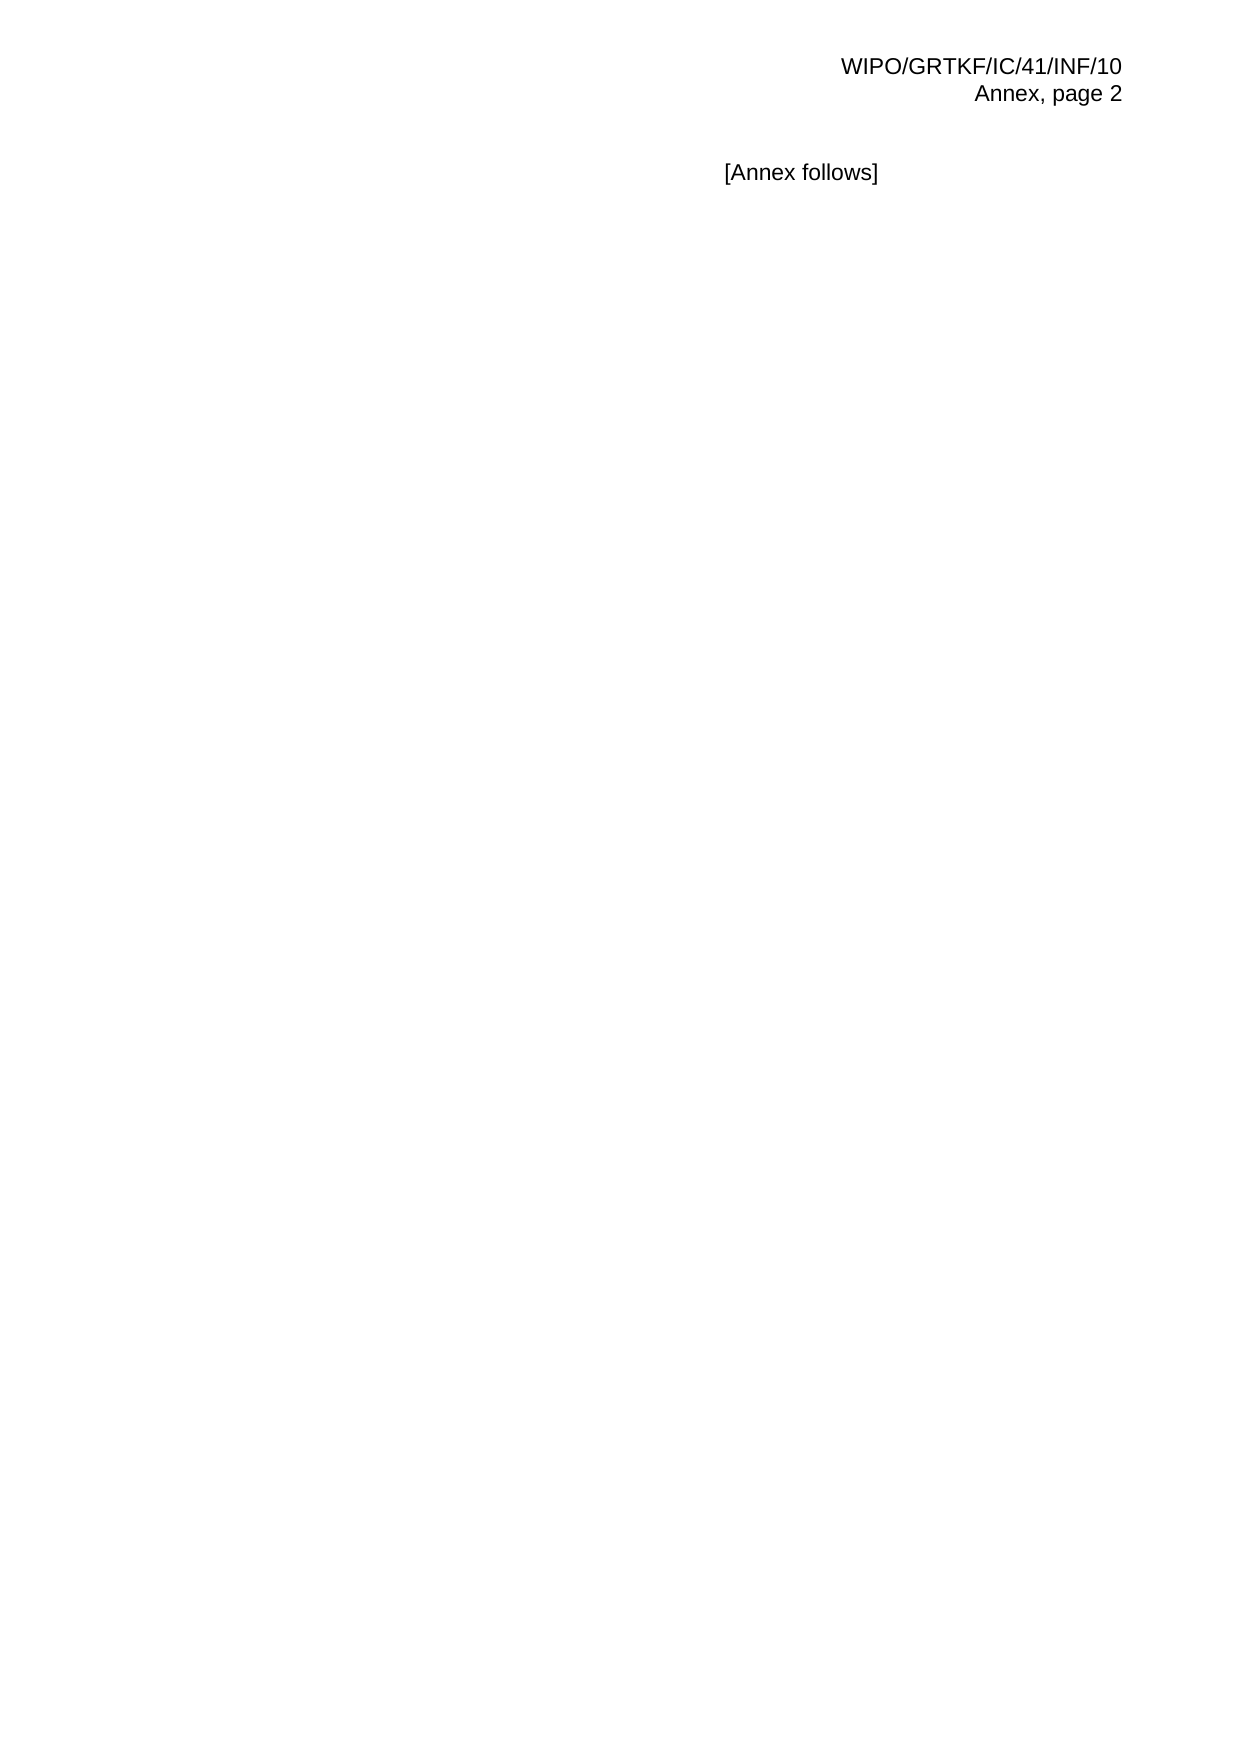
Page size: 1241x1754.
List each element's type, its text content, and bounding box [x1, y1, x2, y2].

text [Annex follows] [724, 158, 1122, 185]
